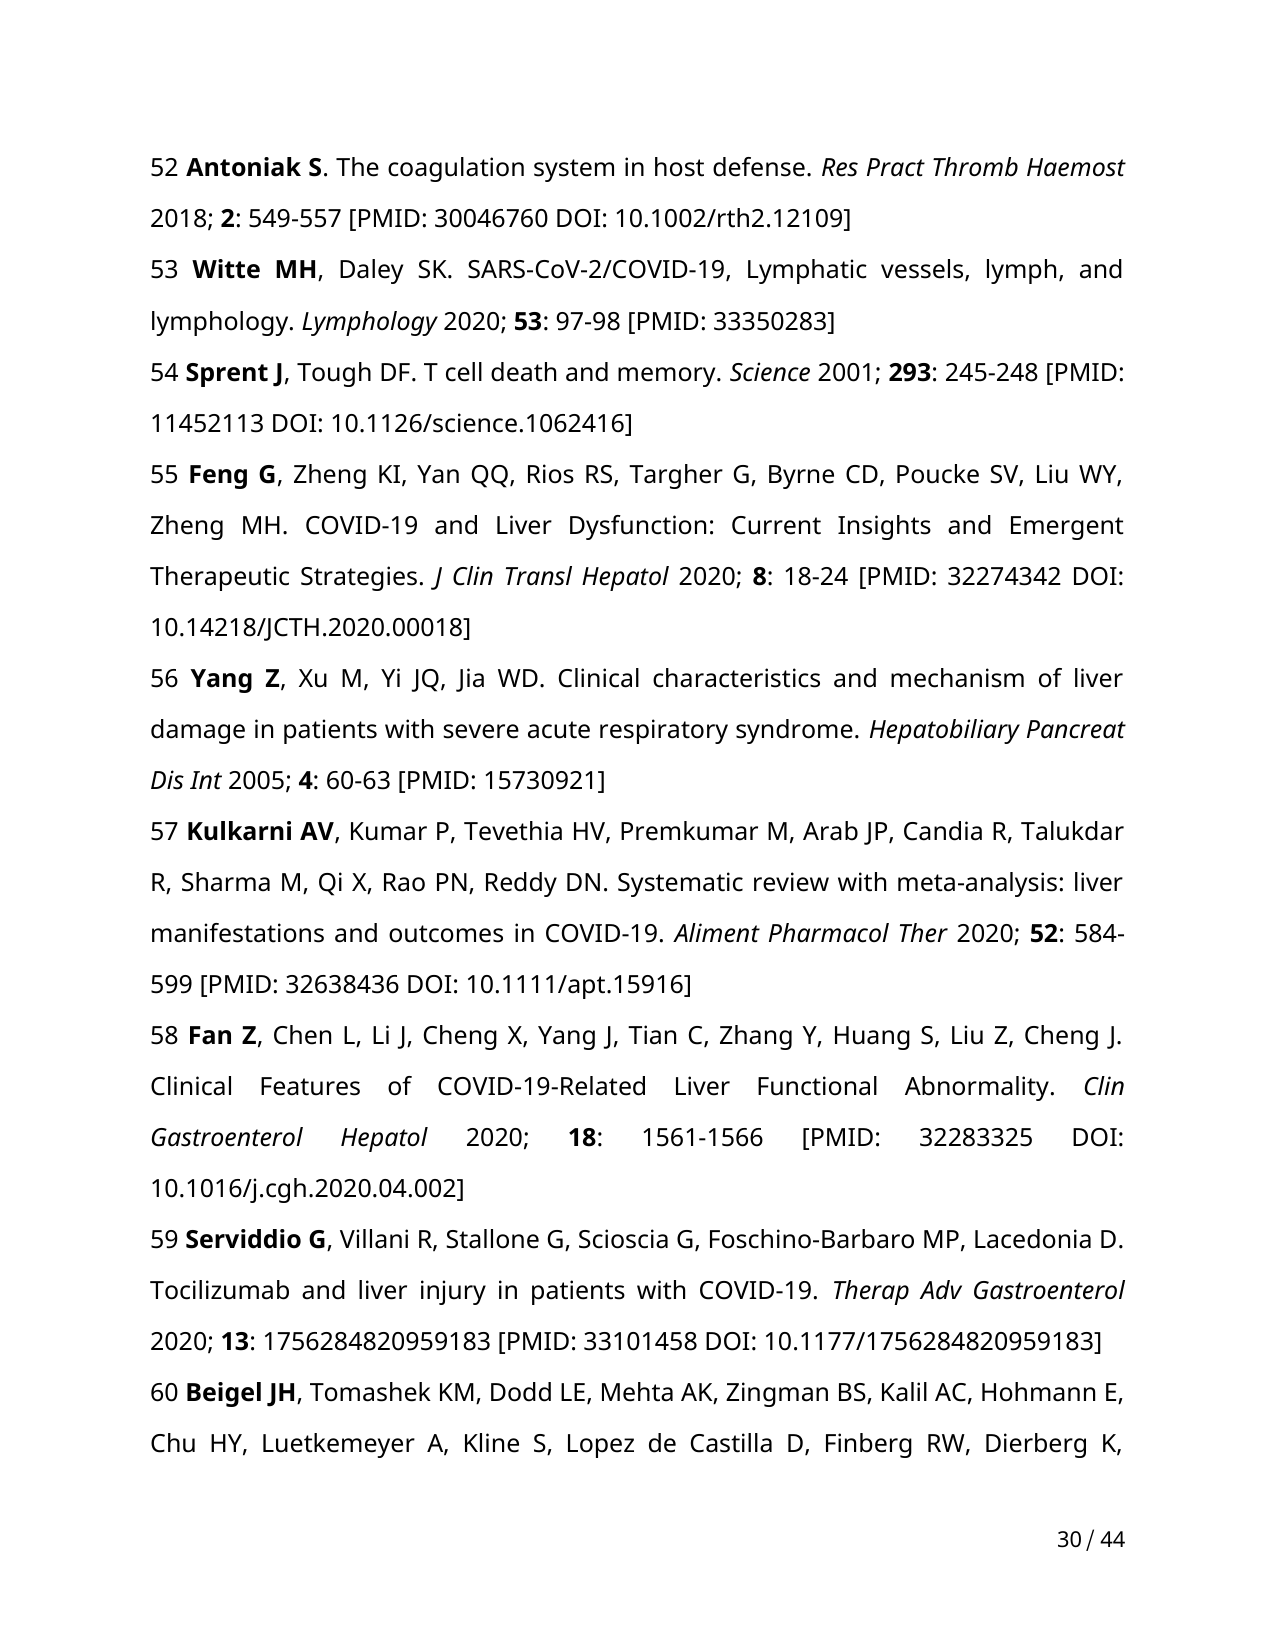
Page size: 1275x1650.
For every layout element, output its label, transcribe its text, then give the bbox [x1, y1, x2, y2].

text 52 Antoniak S. The coagulation system in host defense. Res Pract Thromb Haemost 2018; 2: 549-557 [PMID: 30046760 DOI: 10.1002/rth2.12109] [150, 150, 1125, 235]
text 55 Feng G, Zheng KI, Yan QQ, Rios RS, Targher G, Byrne CD, Poucke SV, Liu WY, Zheng MH. COVID-19 and Liver Dysfunction: Current Insights and Emergent Therapeutic Strategies. J Clin Transl Hepatol 2020; 8: 18-24 [PMID: 32274342 DOI: 10.14218/JCTH.2020.00018] [150, 456, 1125, 643]
text 58 Fan Z, Chen L, Li J, Cheng X, Yang J, Tian C, Zhang Y, Huang S, Liu Z, Cheng J. Clinical Features of COVID-19-Related Liver Functional Abnormality. Clin Gastroenterol Hepatol 2020; 18: 1561-1566 [PMID: 32283325 DOI: 10.1016/j.cgh.2020.04.002] [150, 1018, 1125, 1205]
text 59 Serviddio G, Villani R, Stallone G, Scioscia G, Foschino-Barbaro MP, Lacedonia D. Tocilizumab and liver injury in patients with COVID-19. Therap Adv Gastroenterol 2020; 13: 1756284820959183 [PMID: 33101458 DOI: 10.1177/1756284820959183] [150, 1222, 1125, 1358]
text 57 Kulkarni AV, Kumar P, Tevethia HV, Premkumar M, Arab JP, Candia R, Talukdar R, Sharma M, Qi X, Rao PN, Reddy DN. Systematic review with meta-analysis: liver manifestations and outcomes in COVID-19. Aliment Pharmacol Ther 2020; 52: 584-599 [PMID: 32638436 DOI: 10.1111/apt.15916] [150, 813, 1125, 1001]
text 53 Witte MH, Daley SK. SARS-CoV-2/COVID-19, Lymphatic vessels, lymph, and lymphology. Lymphology 2020; 53: 97-98 [PMID: 33350283] [150, 252, 1125, 337]
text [150, 1375, 1125, 1460]
text 56 Yang Z, Xu M, Yi JQ, Jia WD. Clinical characteristics and mechanism of liver damage in patients with severe acute respiratory syndrome. Hepatobiliary Pancreat Dis Int 2005; 4: 60-63 [PMID: 15730921] [150, 660, 1125, 797]
text 54 Sprent J, Tough DF. T cell death and memory. Science 2001; 293: 245-248 [PMID: 11452113 DOI: 10.1126/science.1062416] [150, 354, 1125, 439]
